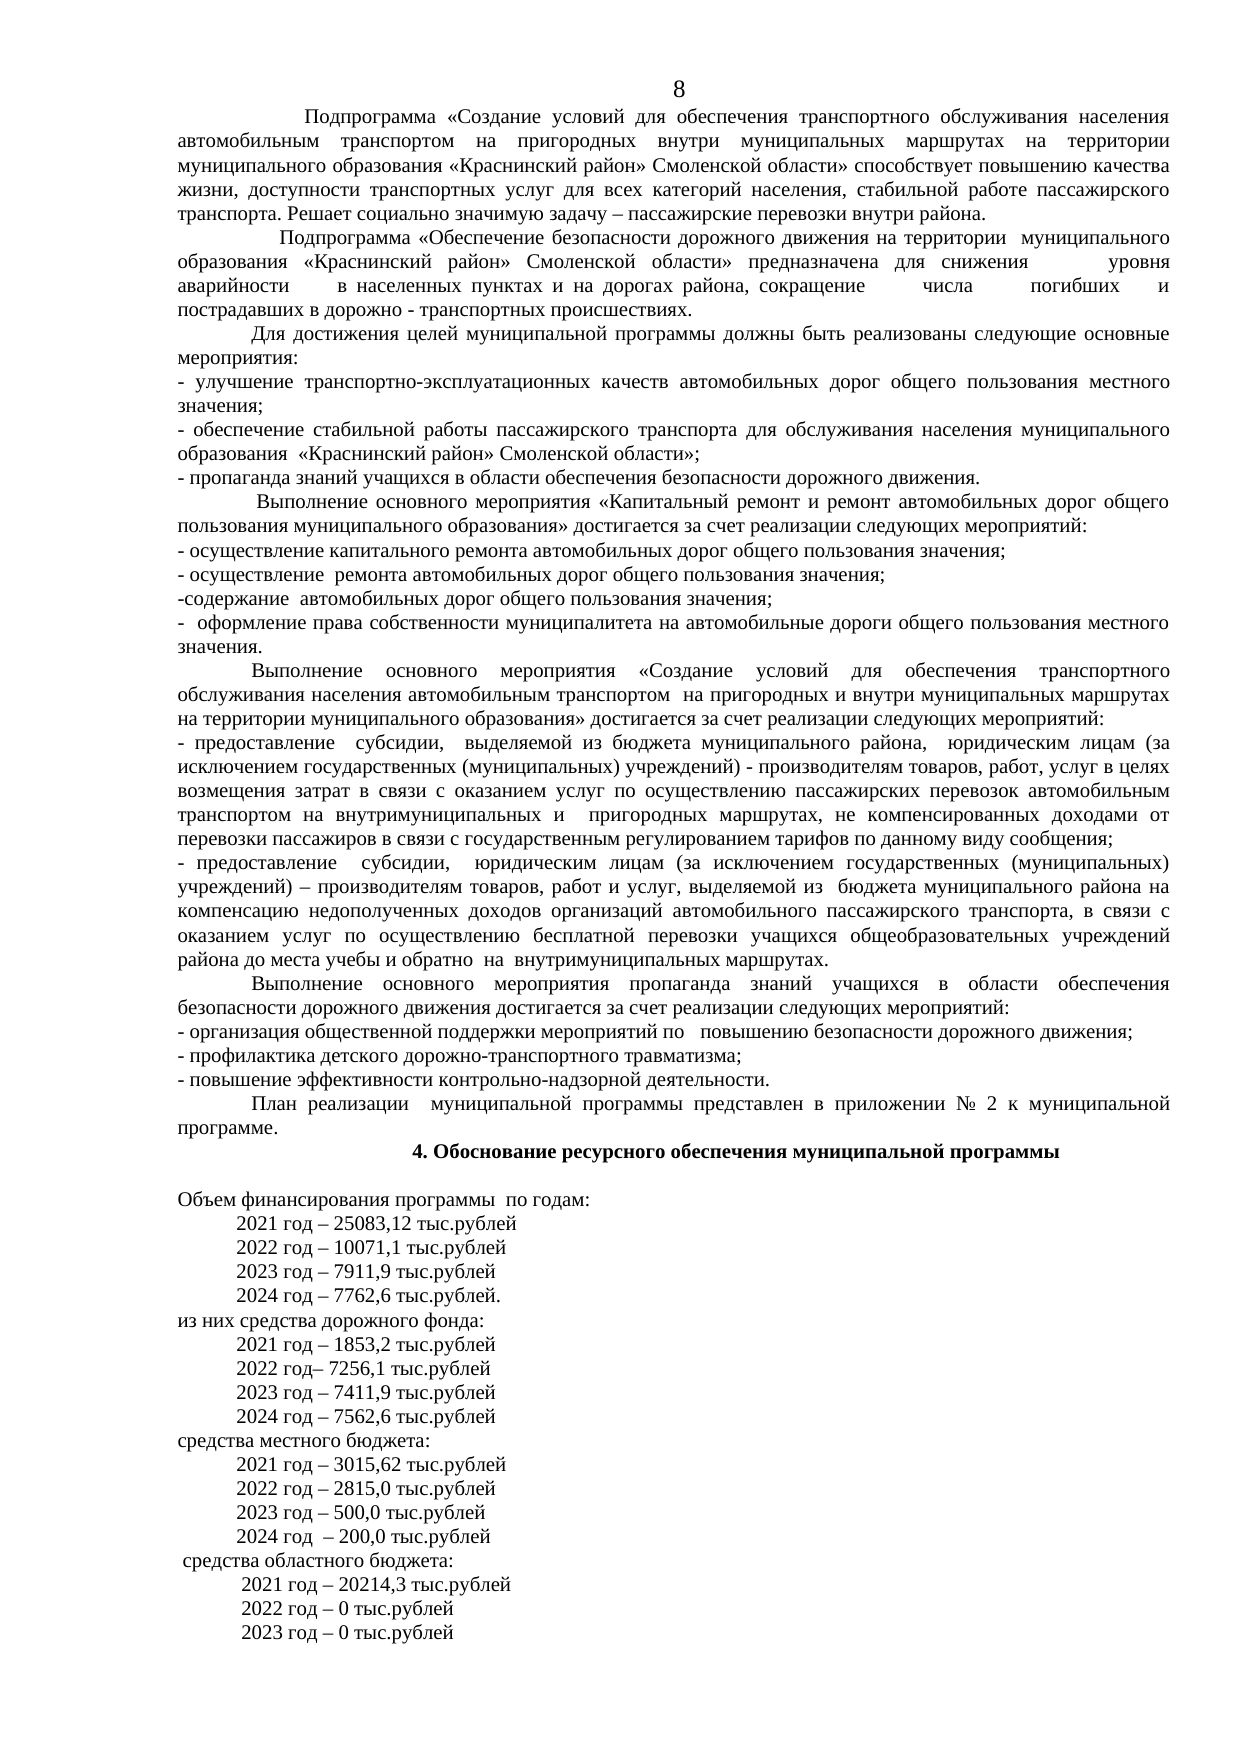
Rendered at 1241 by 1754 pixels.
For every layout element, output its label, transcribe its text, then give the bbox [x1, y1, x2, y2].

text Выполнение основного мероприятия «Капитальный ремонт и ремонт автомобильных дорог общего пользования муниципального образования» достигается за счет реализации следующих мероприятий: [177, 489, 1171, 537]
text 4. Обоснование ресурсного обеспечения муниципальной программы [227, 1139, 1171, 1163]
text 2024 год – 7762,6 тыс.рублей. [177, 1283, 1181, 1307]
text - организация общественной поддержки мероприятий по повышению безопасности дорожного движения; [177, 1019, 1171, 1043]
text - оформление права собственности муниципалитета на автомобильные дороги общего пользования местного значения. [177, 610, 1171, 658]
text 2024 год – 200,0 тыс.рублей [177, 1524, 1181, 1548]
text 2022 год – 0 тыс.рублей [241, 1596, 1181, 1620]
text Выполнение основного мероприятия «Создание условий для обеспечения транспортного обслуживания населения автомобильным транспортом на пригородных и внутри муниципальных маршрутах на территории муниципального образования» достигается за счет реализации следующих мероприятий: [177, 658, 1171, 730]
text Подпрограмма «Создание условий для обеспечения транспортного обслуживания населения автомобильным транспортом на пригородных внутри муниципальных маршрутах на территории муниципального образования «Краснинский район» Смоленской области» способствует повышению качества жизни, доступности транспортных услуг для всех категорий населения, стабильной работе пассажирского транспорта. Решает социально значимую задачу – пассажирские перевозки внутри района. [177, 104, 1171, 225]
text Выполнение основного мероприятия пропаганда знаний учащихся в области обеспечения безопасности дорожного движения достигается за счет реализации следующих мероприятий: [177, 971, 1171, 1019]
text 2021 год – 25083,12 тыс.рублей [177, 1211, 1181, 1235]
text средства местного бюджета: [177, 1428, 1181, 1452]
text - улучшение транспортно-эксплуатационных качеств автомобильных дорог общего пользования местного значения; [177, 369, 1171, 417]
text 2023 год – 7411,9 тыс.рублей [177, 1380, 1181, 1404]
text 2023 год – 0 тыс.рублей [241, 1620, 1181, 1644]
text 2023 год – 500,0 тыс.рублей [177, 1500, 1181, 1524]
text 2023 год – 7911,9 тыс.рублей [177, 1259, 1181, 1283]
text -содержание автомобильных дорог общего пользования значения; [177, 586, 1171, 610]
text - предоставление субсидии, выделяемой из бюджета муниципального района, юридическим лицам (за исключением государственных (муниципальных) учреждений) - производителям товаров, работ, услуг в целях возмещения затрат в связи с оказанием услуг по осуществлению пассажирских перевозок автомобильным транспортом на внутримуниципальных и пригородных маршрутах, не компенсированных доходами от перевозки пассажиров в связи с государственным регулированием тарифов по данному виду сообщения; [177, 730, 1171, 850]
text - обеспечение стабильной работы пассажирского транспорта для обслуживания населения муниципального образования «Краснинский район» Смоленской области»; [177, 417, 1171, 465]
text средства областного бюджета: [177, 1548, 1181, 1572]
text - осуществление ремонта автомобильных дорог общего пользования значения; [177, 562, 1171, 586]
text 2022 год– 7256,1 тыс.рублей [177, 1356, 1181, 1380]
text 2021 год – 20214,3 тыс.рублей [241, 1572, 1181, 1596]
text План реализации муниципальной программы представлен в приложении № 2 к муниципальной программе. [177, 1091, 1171, 1139]
text 2022 год – 10071,1 тыс.рублей [177, 1235, 1181, 1259]
text Подпрограмма «Обеспечение безопасности дорожного движения на территории муниципального образования «Краснинский район» Смоленской области» предназначена для снижения уровня аварийности в населенных пунктах и на дорогах района, сокращение числа погибших и пострадавших в дорожно - транспортных происшествиях. [177, 225, 1171, 321]
text из них средства дорожного фонда: [177, 1307, 1181, 1332]
text Для достижения целей муниципальной программы должны быть реализованы следующие основные мероприятия: [177, 321, 1171, 369]
text 2021 год – 1853,2 тыс.рублей [177, 1332, 1181, 1356]
text 2021 год – 3015,62 тыс.рублей [177, 1452, 1181, 1476]
text - осуществление капитального ремонта автомобильных дорог общего пользования значения; [177, 537, 1171, 562]
text - профилактика детского дорожно-транспортного травматизма; [177, 1043, 1171, 1067]
text Объем финансирования программы по годам: [177, 1187, 1181, 1211]
text - пропаганда знаний учащихся в области обеспечения безопасности дорожного движения. [177, 465, 1171, 489]
text 2022 год – 2815,0 тыс.рублей [177, 1476, 1181, 1500]
text - повышение эффективности контрольно-надзорной деятельности. [177, 1067, 1171, 1091]
text 2024 год – 7562,6 тыс.рублей [177, 1404, 1181, 1428]
text - предоставление субсидии, юридическим лицам (за исключением государственных (муниципальных) учреждений) – производителям товаров, работ и услуг, выделяемой из бюджета муниципального района на компенсацию недополученных доходов организаций автомобильного пассажирского транспорта, в связи с оказанием услуг по осуществлению бесплатной перевозки учащихся общеобразовательных учреждений района до места учебы и обратно на внутримуниципальных маршрутах. [177, 850, 1171, 971]
